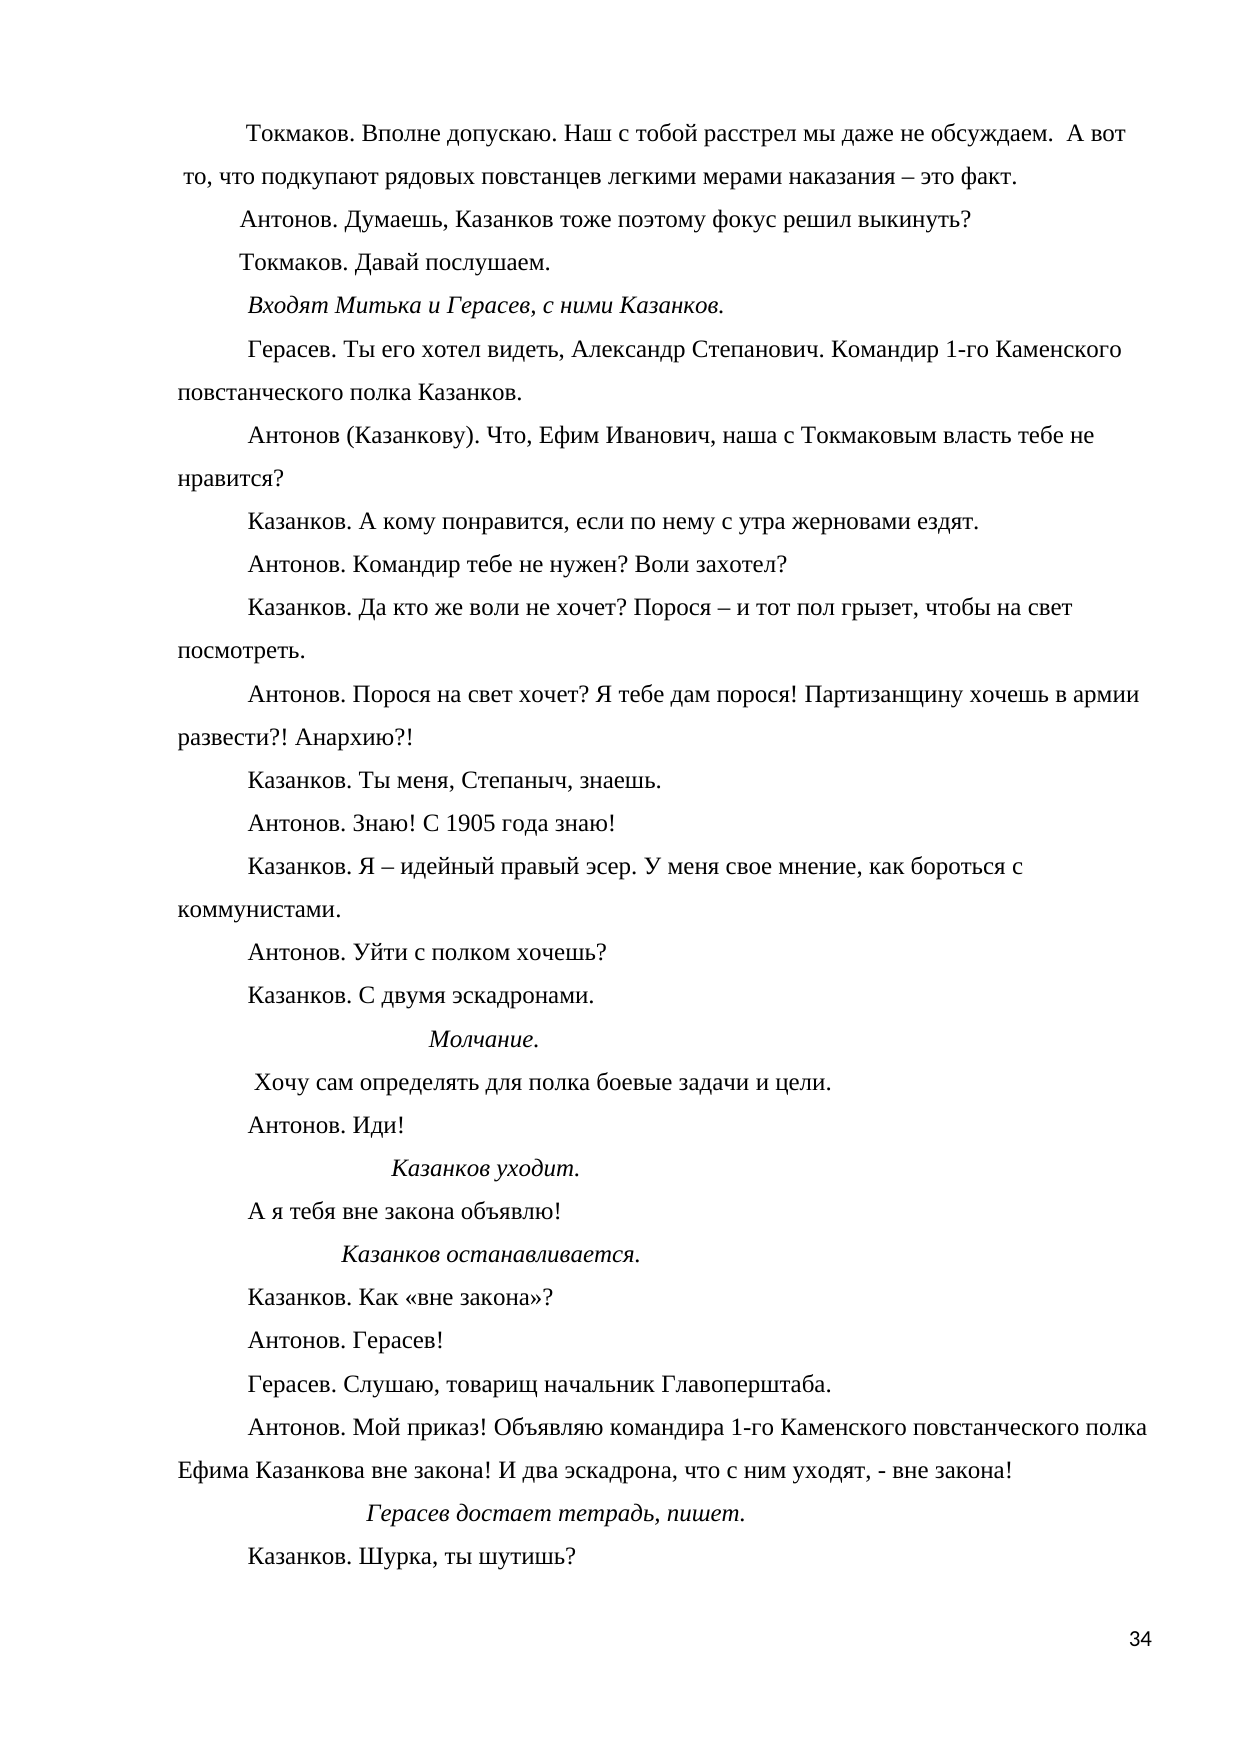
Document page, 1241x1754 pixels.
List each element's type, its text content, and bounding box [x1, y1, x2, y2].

text А я тебя вне закона объявлю! [177, 1196, 1152, 1225]
text Антонов. Думаешь, Казанков тоже поэтому фокус решил выкинуть? [183, 204, 1152, 233]
text Антонов. Знаю! С 1905 года знаю! [177, 808, 1152, 837]
text Хочу сам определять для полка боевые задачи и цели. [177, 1067, 1152, 1096]
text Токмаков. Давай послушаем. [189, 247, 1152, 276]
text Антонов. Командир тебе не нужен? Воли захотел? [177, 549, 1152, 578]
text Антонов. Иди! [177, 1110, 1152, 1139]
text Антонов. Герасев! [177, 1326, 1152, 1354]
text Казанков останавливается. [177, 1239, 1152, 1268]
text Молчание. [177, 1024, 1152, 1052]
text Герасев достает тетрадь, пишет. [177, 1498, 1152, 1527]
text Антонов. Порося на свет хочет? Я тебе дам порося! Партизанщину хочешь в армии развести?! Анархию?! [177, 679, 1152, 751]
text Казанков. Шурка, ты шутишь? [177, 1541, 1152, 1570]
text Казанков. Ты меня, Степаныч, знаешь. [177, 765, 1152, 794]
text Антонов. Мой приказ! Объявляю командира 1-го Каменского повстанческого полка Ефима Казанкова вне закона! И два эскадрона, что с ним уходят, - вне закона! [177, 1412, 1152, 1484]
text Казанков. С двумя эскадронами. [177, 981, 1152, 1009]
text Казанков. Как «вне закона»? [177, 1282, 1152, 1311]
text Токмаков. Вполне допускаю. Наш с тобой расстрел мы даже не обсуждаем. А вот то, что подкупают рядовых повстанцев легкими мерами наказания – это факт. [183, 118, 1152, 190]
text Казанков. А кому понравится, если по нему с утра жерновами ездят. [177, 506, 1152, 535]
text Казанков. Я – идейный правый эсер. У меня свое мнение, как бороться с коммунистами. [177, 851, 1152, 923]
text Антонов (Казанкову). Что, Ефим Иванович, наша с Токмаковым власть тебе не нравится? [177, 420, 1152, 492]
text Герасев. Слушаю, товарищ начальник Главоперштаба. [177, 1369, 1152, 1397]
text Герасев. Ты его хотел видеть, Александр Степанович. Командир 1-го Каменского повстанческого полка Казанков. [177, 334, 1152, 406]
text Антонов. Уйти с полком хочешь? [177, 937, 1152, 966]
text Казанков. Да кто же воли не хочет? Порося – и тот пол грызет, чтобы на свет посмотреть. [177, 592, 1152, 664]
text Входят Митька и Герасев, с ними Казанков. [177, 291, 1152, 319]
text Казанков уходит. [177, 1153, 1152, 1182]
